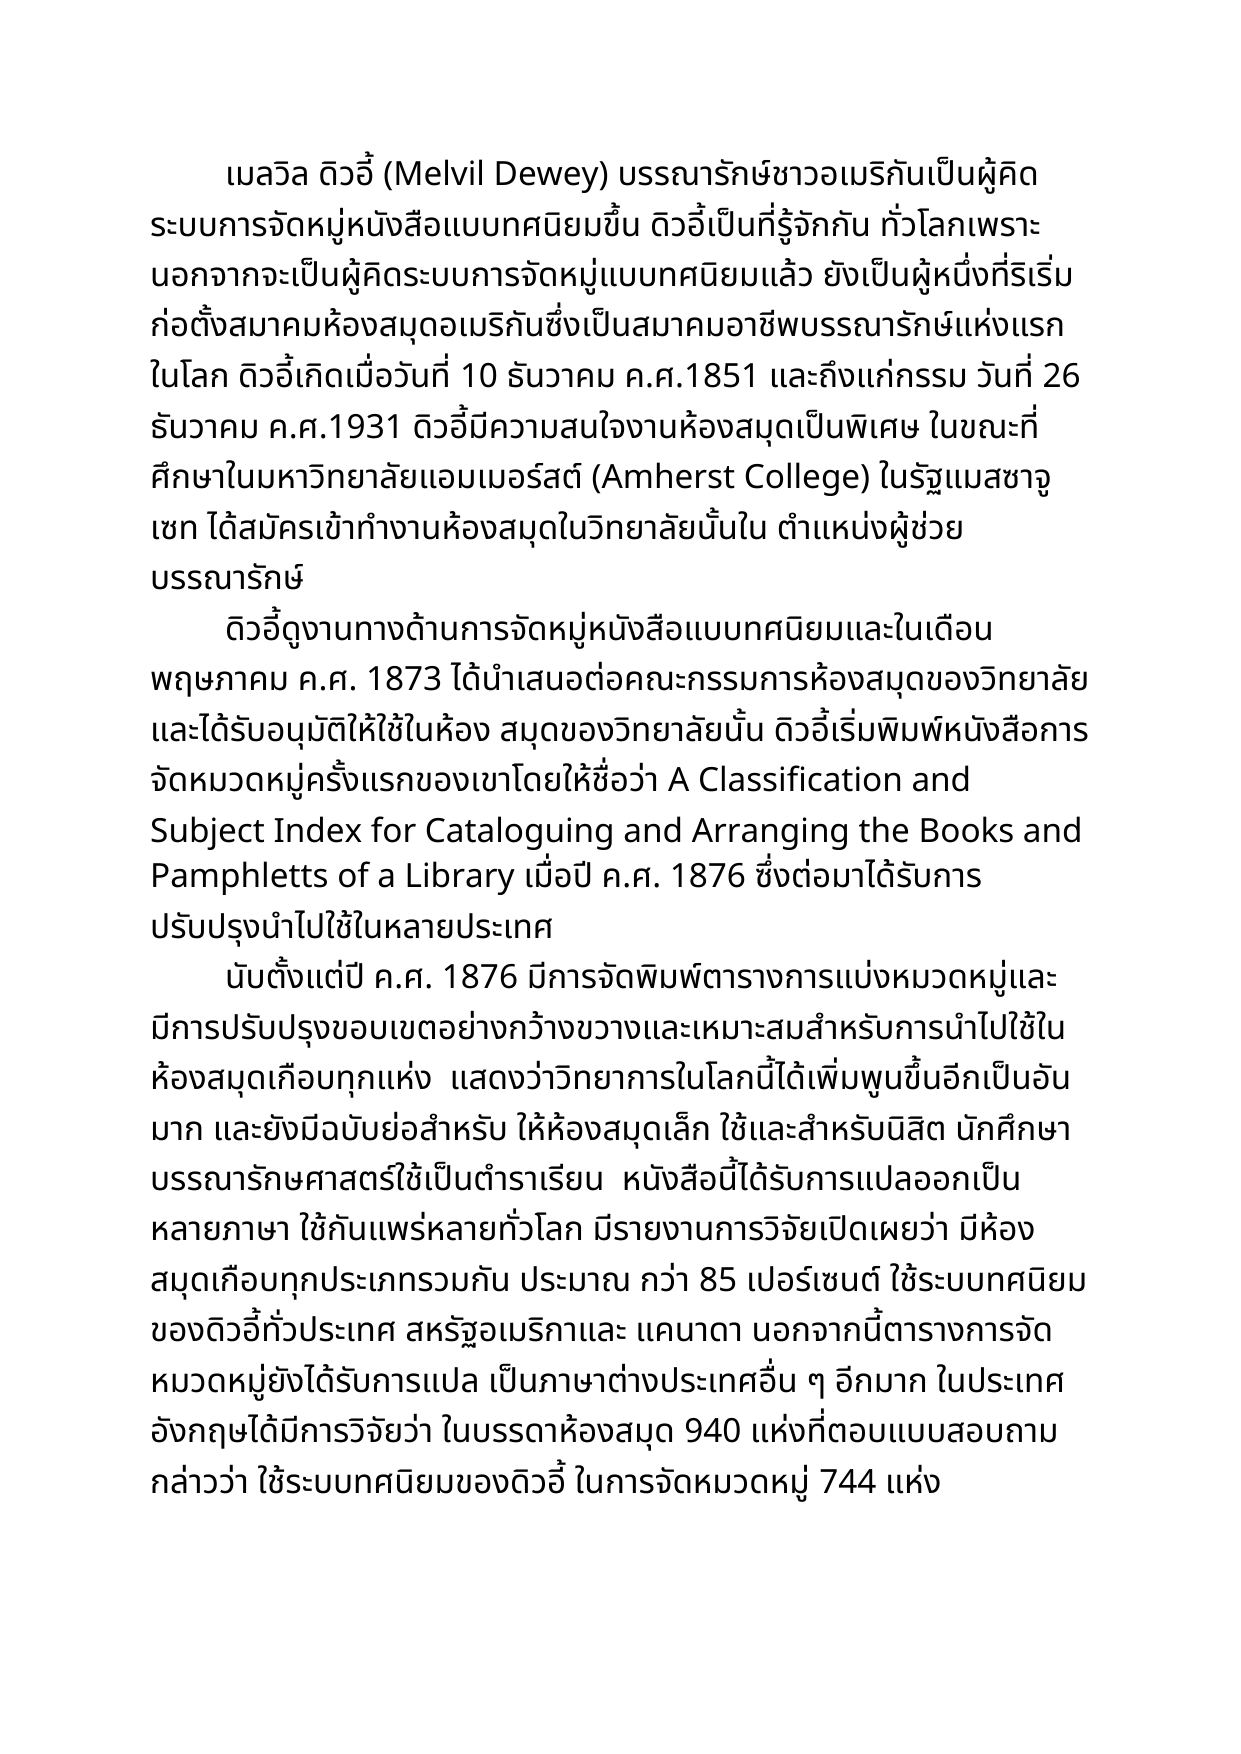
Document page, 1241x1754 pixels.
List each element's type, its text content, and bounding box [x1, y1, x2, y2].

text เมลวิล ดิวอี้ (Melvil Dewey) บรรณารักษ์ชาวอเมริกันเป็นผู้คิดระบบการจัดหมู่หนังสือแบบทศนิยมขึ้น ดิวอี้เป็นที่รู้จักกัน ทั่วโลกเพราะนอกจากจะเป็นผู้คิดระบบการจัดหมู่แบบทศนิยมแล้ว ยังเป็นผู้หนึ่งที่ริเริ่ม ก่อตั้งสมาคมห้องสมุดอเมริกันซึ่งเป็นสมาคมอาชีพบรรณารักษ์แห่งแรกในโลก ดิวอี้เกิดเมื่อวันที่ 10 ธันวาคม ค.ศ.1851 และถึงแก่กรรม วันที่ 26 ธันวาคม ค.ศ.1931 ดิวอี้มีความสนใจงานห้องสมุดเป็นพิเศษ ในขณะที่ศึกษาในมหาวิทยาลัยแอมเมอร์สต์ (Amherst College) ในรัฐแมสซาจูเซท ได้สมัครเข้าทำงานห้องสมุดในวิทยาลัยนั้นใน ตำแหน่งผู้ช่วยบรรณารักษ์ [150, 150, 1090, 604]
text ดิวอี้ดูงานทางด้านการจัดหมู่หนังสือแบบทศนิยมและในเดือนพฤษภาคม ค.ศ. 1873 ได้นำเสนอต่อคณะกรรมการห้องสมุดของวิทยาลัย และได้รับอนุมัติให้ใช้ในห้อง สมุดของวิทยาลัยนั้น ดิวอี้เริ่มพิมพ์หนังสือการจัดหมวดหมู่ครั้งแรกของเขาโดยให้ชื่อว่า A Classification and Subject Index for Cataloguing and Arranging the Books and Pamphletts of a Library เมื่อปี ค.ศ. 1876 ซึ่งต่อมาได้รับการปรับปรุงนำไปใช้ในหลายประเทศ [150, 604, 1090, 953]
text นับตั้งแต่ปี ค.ศ. 1876 มีการจัดพิมพ์ตารางการแบ่งหมวดหมู่และ มีการปรับปรุงขอบเขตอย่างกว้างขวางและเหมาะสมสำหรับการนำไปใช้ในห้องสมุดเกือบทุกแห่ง แสดงว่าวิทยาการในโลกนี้ได้เพิ่มพูนขึ้นอีกเป็นอันมาก และยังมีฉบับย่อสำหรับ ให้ห้องสมุดเล็ก ใช้และสำหรับนิสิต นักศึกษาบรรณารักษศาสตร์ใช้เป็นตำราเรียน หนังสือนี้ได้รับการแปลออกเป็นหลายภาษา ใช้กันแพร่หลายทั่วโลก มีรายงานการวิจัยเปิดเผยว่า มีห้องสมุดเกือบทุกประเภทรวมกัน ประมาณ กว่า 85 เปอร์เซนต์ ใช้ระบบทศนิยมของดิวอี้ทั่วประเทศ สหรัฐอเมริกาและ แคนาดา นอกจากนี้ตารางการจัดหมวดหมู่ยังได้รับการแปล เป็นภาษาต่างประเทศอื่น ๆ อีกมาก ในประเทศอังกฤษได้มีการวิจัยว่า ในบรรดาห้องสมุด 940 แห่งที่ตอบแบบสอบถาม กล่าวว่า ใช้ระบบทศนิยมของดิวอี้ ในการจัดหมวดหมู่ 744 แห่ง [150, 953, 1090, 1508]
